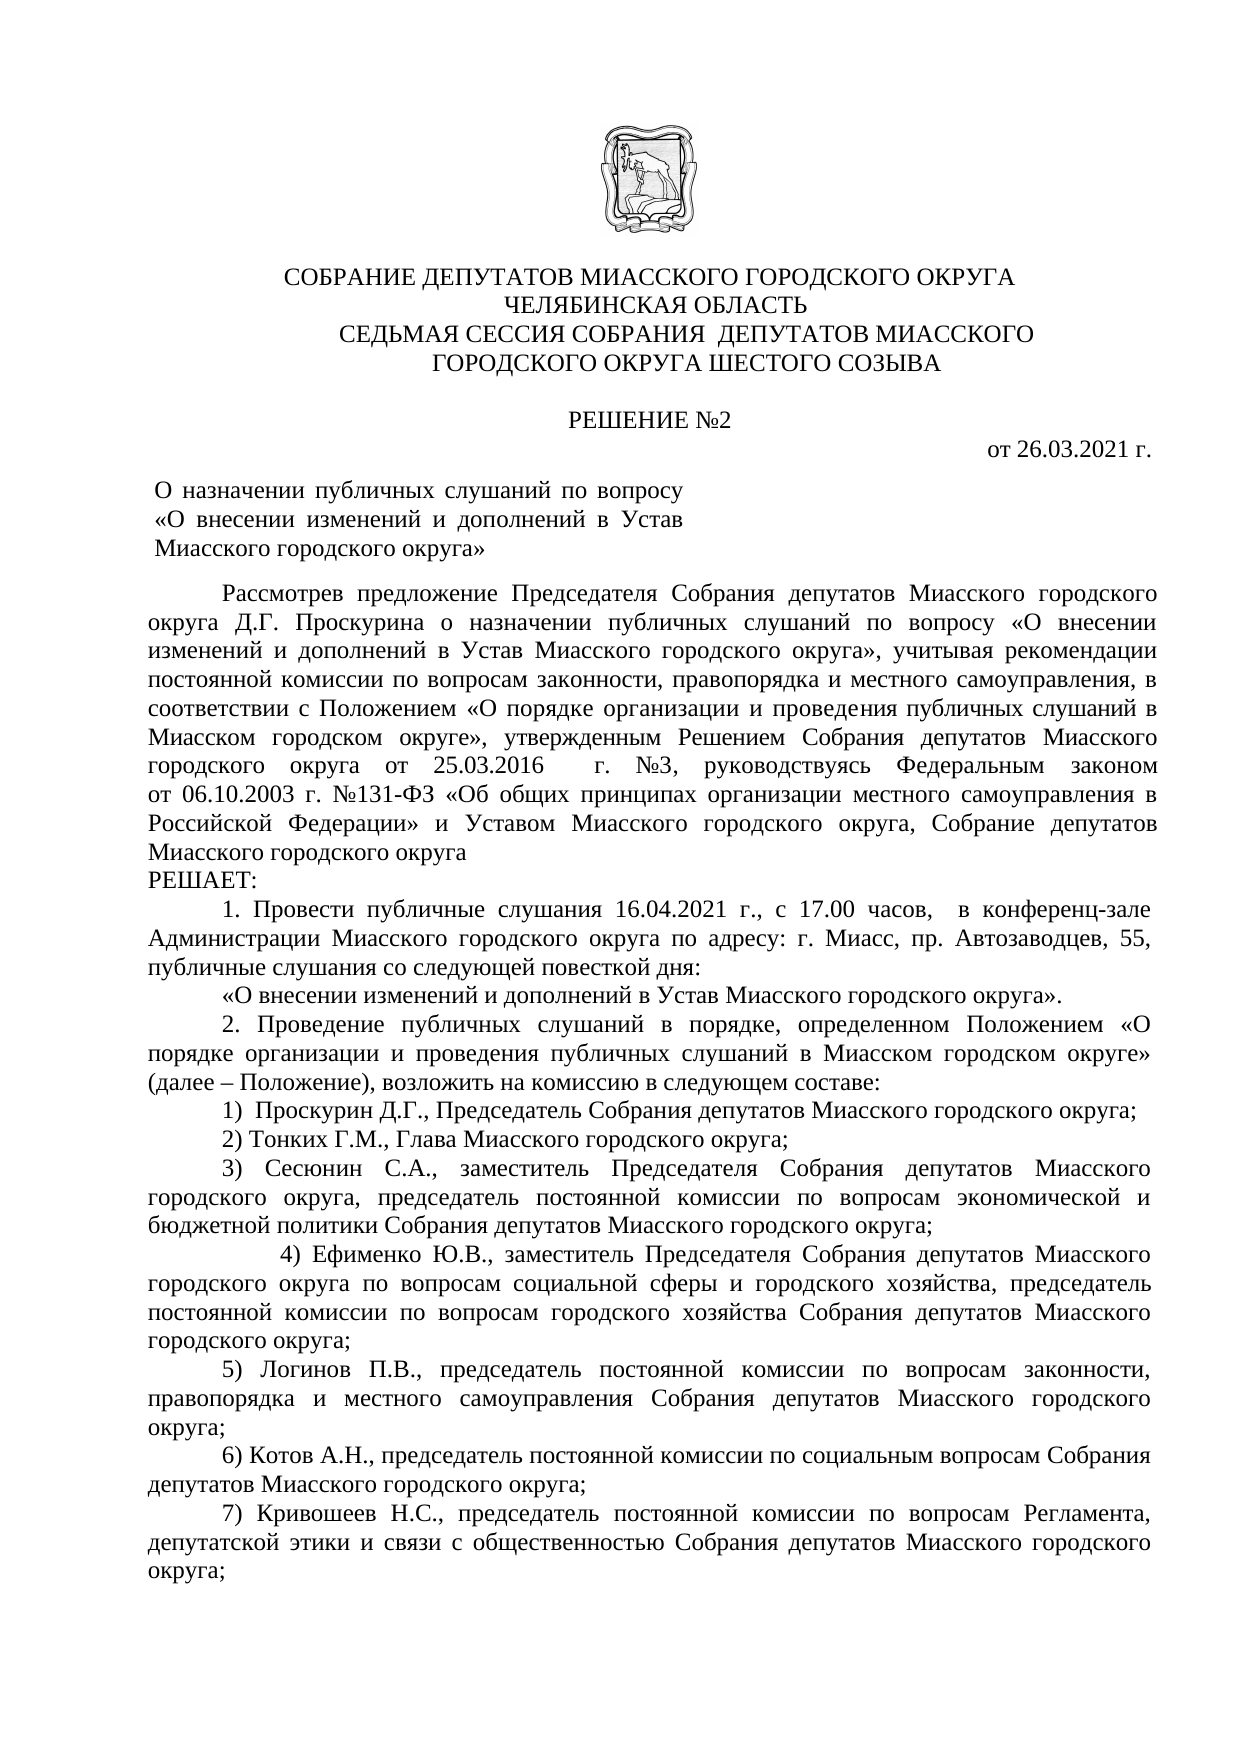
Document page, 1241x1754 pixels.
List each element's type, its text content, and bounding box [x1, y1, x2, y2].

text «О внесении изменений и дополнений в Устав Миасского городского округа». [148, 981, 1152, 1009]
text 3) Сесюнин С.А., заместитель Председателя Собрания депутатов Миасского городского округа, председатель постоянной комиссии по вопросам экономической и бюджетной политики Собрания депутатов Миасского городского округа; [148, 1153, 1152, 1239]
text 2) Тонких Г.М., Глава Миасского городского округа; [148, 1124, 1152, 1153]
text ЧЕЛЯБИНСКАЯ ОБЛАСТЬ [148, 291, 1152, 319]
text 1) Проскурин Д.Г., Председатель Собрания депутатов Миасского городского округа; [148, 1096, 1152, 1124]
text РЕШЕНИЕ №2 [148, 406, 1152, 434]
text 6) Котов А.Н., председатель постоянной комиссии по социальным вопросам Собрания депутатов Миасского городского округа; [148, 1441, 1152, 1498]
text 7) Кривошеев Н.С., председатель постоянной комиссии по вопросам Регламента, депутатской этики и связи с общественностью Собрания депутатов Миасского городского округа; [148, 1498, 1152, 1584]
text РЕШАЕТ: [148, 866, 1152, 894]
text Рассмотрев предложение Председателя Собрания депутатов Миасского городского округа Д.Г. Проскурина о назначении публичных слушаний по вопросу «О внесении изменений и дополнений в Устав Миасского городского округа», учитывая рекомендации постоянной комиссии по вопросам законности, правопорядка и местного самоуправления, в соответствии с Положением «О порядке организации и проведения публичных слушаний в Миасском городском округе», утвержденным Решением Собрания депутатов Миасского городского округа от 25.03.2016 г. №3, руководствуясь Федеральным законом от 06.10.2003 г. №131-ФЗ «Об общих принципах организации местного самоуправления в Российской Федерации» и Уставом Миасского городского округа, Собрание депутатов Миасского городского округа [148, 578, 1158, 866]
text 1. Провести публичные слушания 16.04.2021 г., с 17.00 часов, в конференц-зале Администрации Миасского городского округа по адресу: г. Миасс, пр. Автозаводцев, 55, публичные слушания со следующей повесткой дня: [148, 894, 1152, 981]
text 4) Ефименко Ю.В., заместитель Председателя Собрания депутатов Миасского городского округа по вопросам социальной сферы и городского хозяйства, председатель постоянной комиссии по вопросам городского хозяйства Собрания депутатов Миасского городского округа; [148, 1239, 1152, 1354]
text СОБРАНИЕ ДЕПУТАТОВ МИАССКОГО ГОРОДСКОГО ОКРУГА [148, 262, 1152, 291]
picture [599, 123, 699, 236]
text 5) Логинов П.В., председатель постоянной комиссии по вопросам законности, правопорядка и местного самоуправления Собрания депутатов Миасского городского округа; [148, 1354, 1152, 1441]
text 2. Проведение публичных слушаний в порядке, определенном Положением «О порядке организации и проведения публичных слушаний в Миасском городском округе» (далее – Положение), возложить на комиссию в следующем составе: [148, 1009, 1152, 1096]
text от 26.03.2021 г. [148, 434, 1152, 463]
text СЕДЬМАЯ СЕССИЯ СОБРАНИЯ ДЕПУТАТОВ МИАССКОГО [148, 319, 1152, 348]
text ГОРОДСКОГО ОКРУГА ШЕСТОГО СОЗЫВА [148, 348, 1152, 377]
